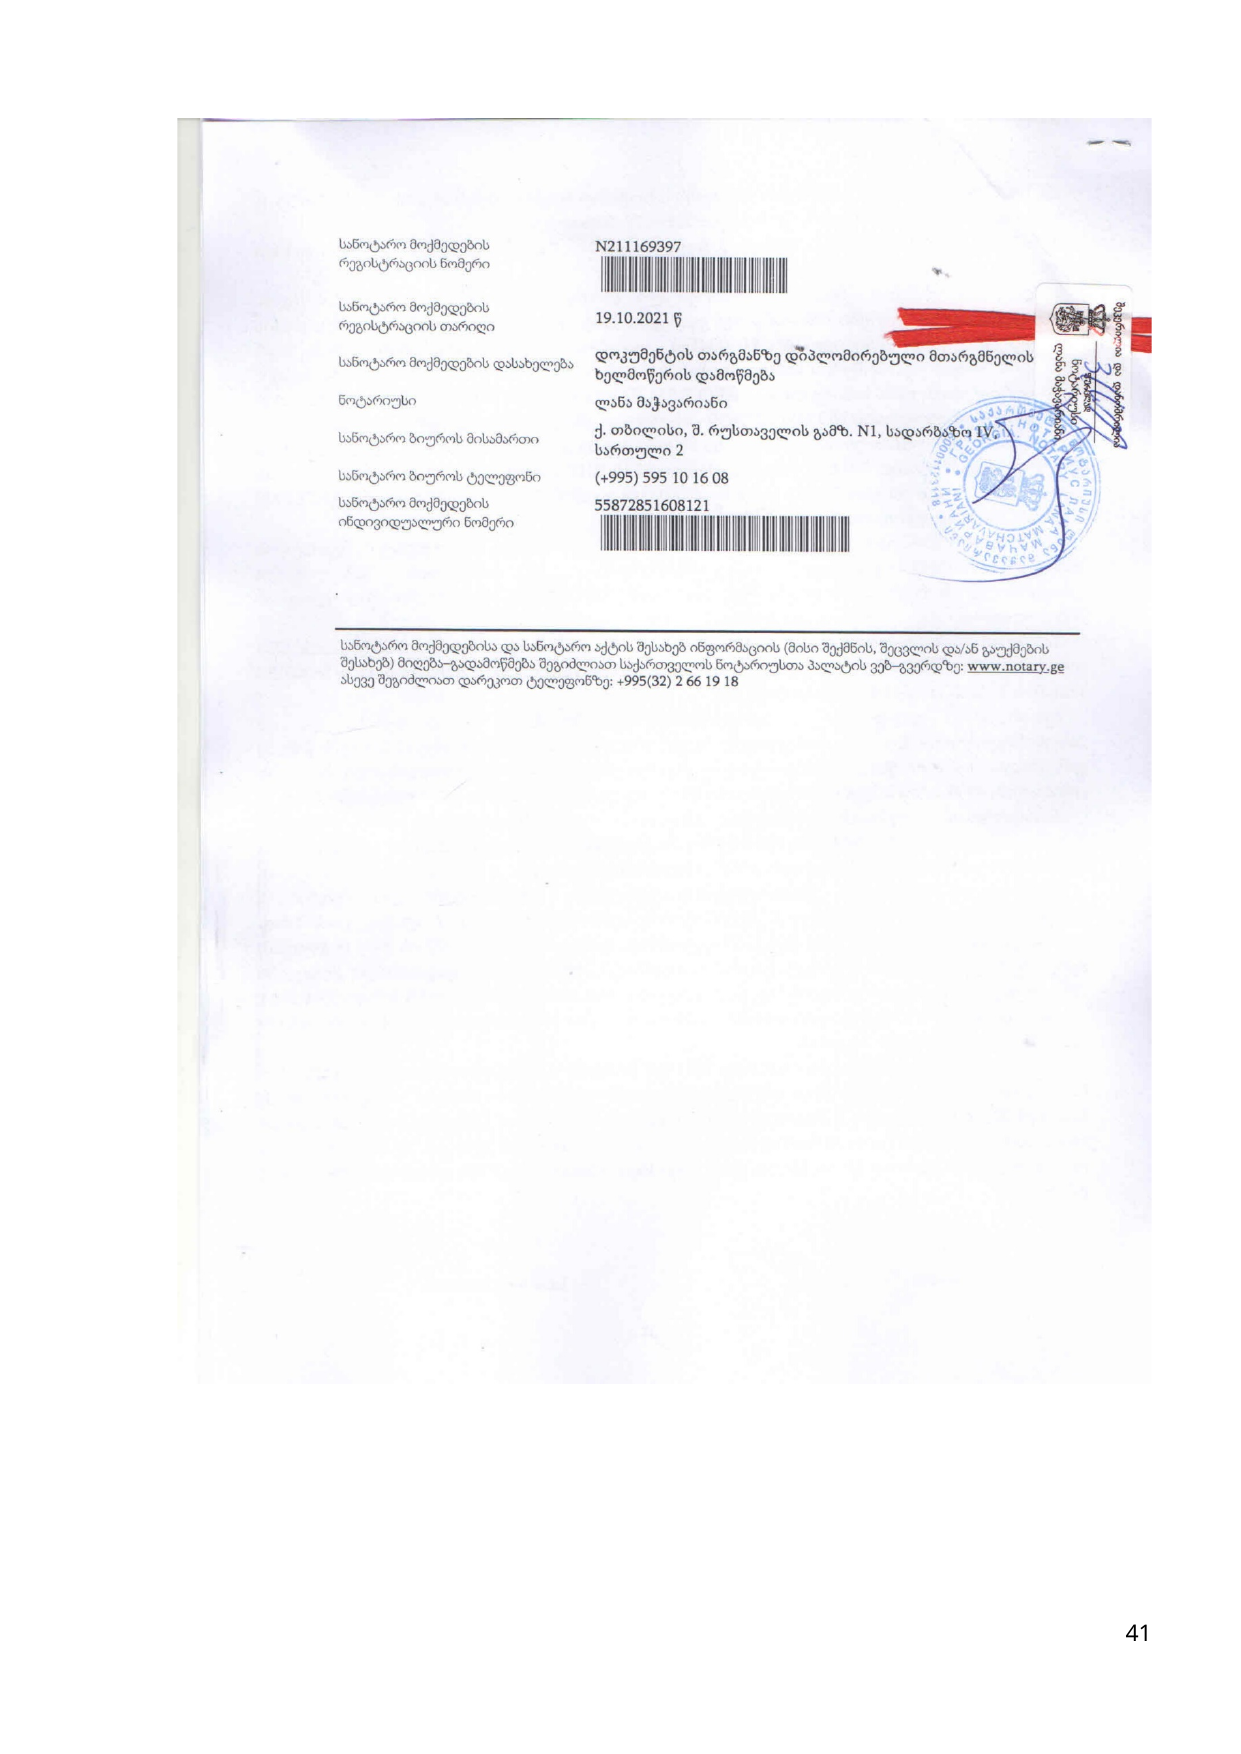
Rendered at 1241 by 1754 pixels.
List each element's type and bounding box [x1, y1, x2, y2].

picture [177, 118, 1152, 1384]
